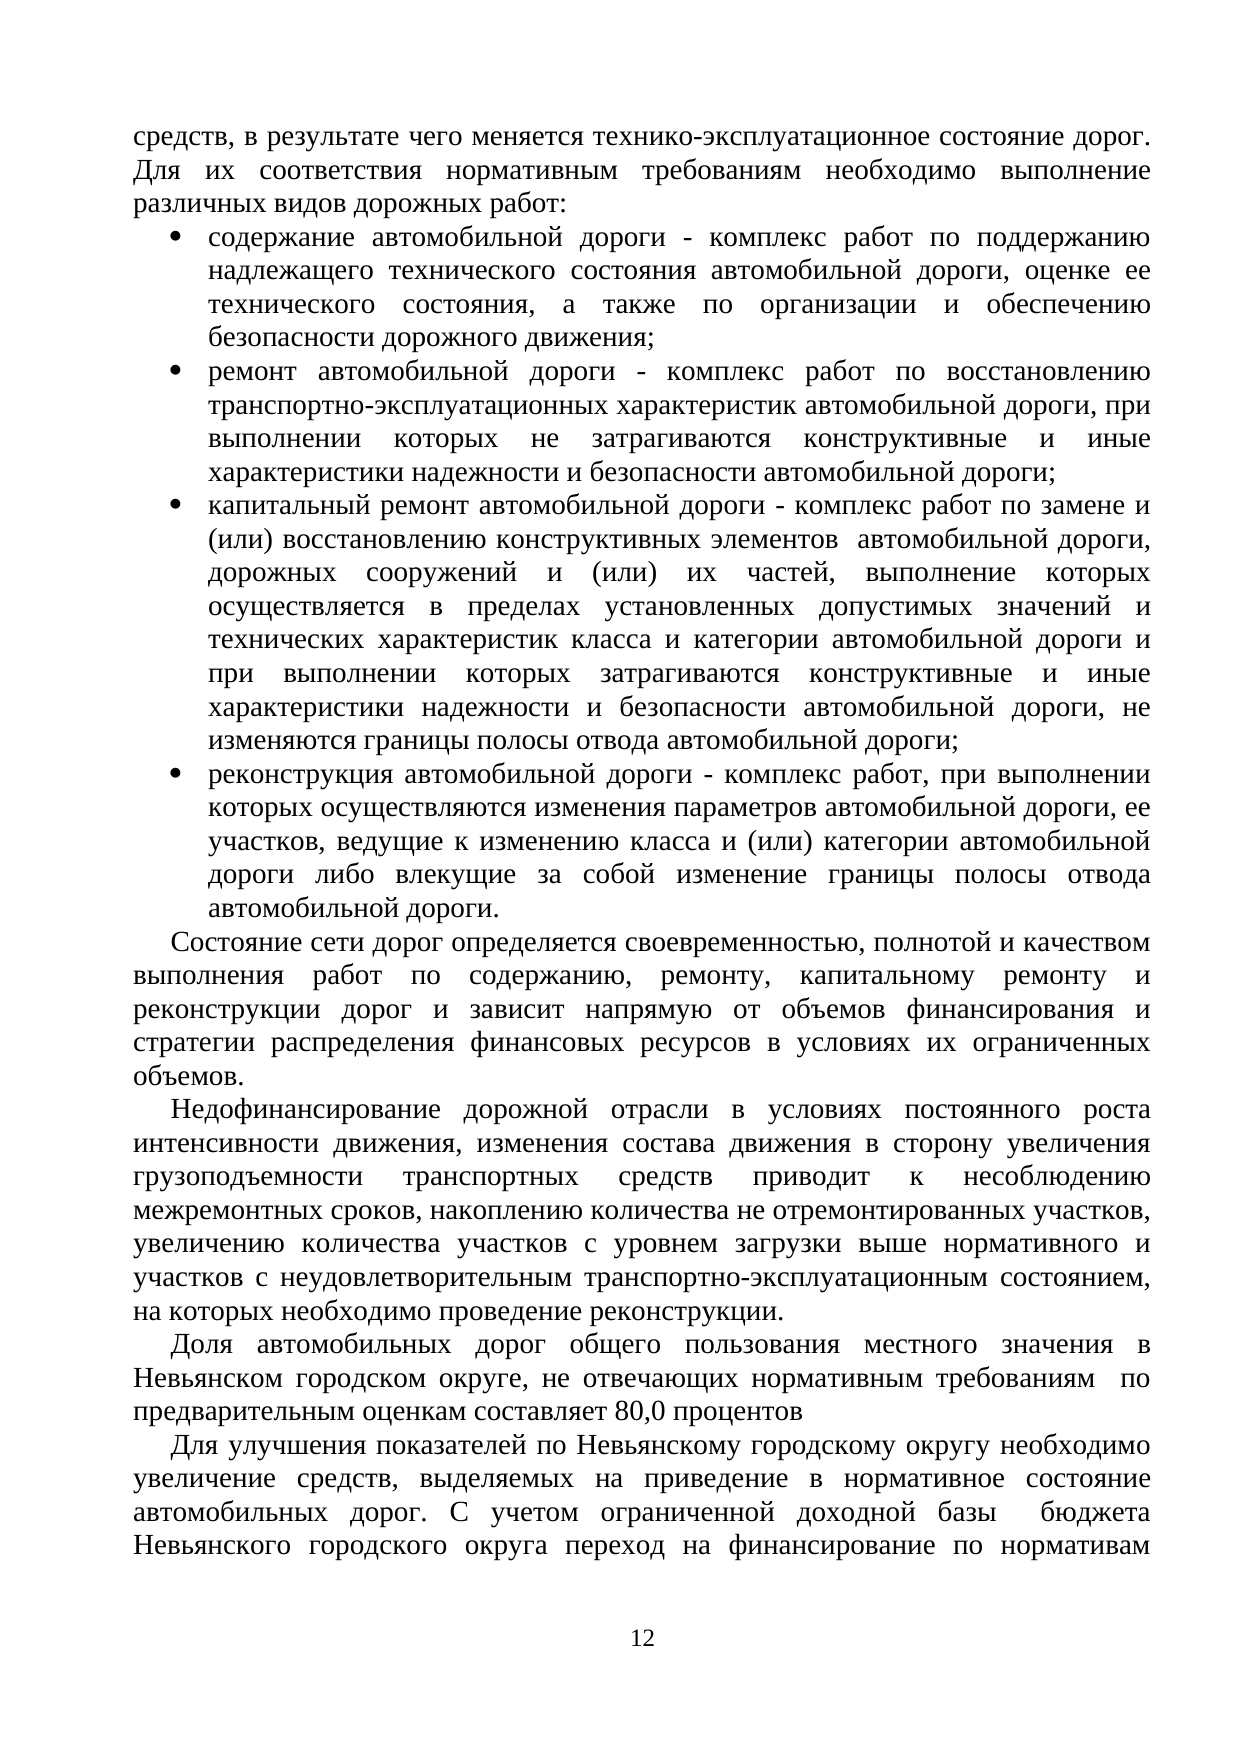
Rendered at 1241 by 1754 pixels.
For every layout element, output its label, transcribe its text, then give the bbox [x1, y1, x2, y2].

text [133, 1427, 1152, 1561]
text Доля автомобильных дорог общего пользования местного значения в Невьянском городском округе, не отвечающих нормативным требованиям по предварительным оценкам составляет 80,0 процентов [133, 1326, 1152, 1427]
list содержание автомобильной дороги - комплекс работ по поддержанию надлежащего технического состояния автомобильной дороги, оценке ее технического состояния, а также по организации и обеспечению безопасности дорожного движения; [170, 219, 1152, 353]
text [133, 118, 1152, 219]
text Недофинансирование дорожной отрасли в условиях постоянного роста интенсивности движения, изменения состава движения в сторону увеличения грузоподъемности транспортных средств приводит к несоблюдению межремонтных сроков, накоплению количества не отремонтированных участков, увеличению количества участков с уровнем загрузки выше нормативного и участков с неудовлетворительным транспортно-эксплуатационным состоянием, на которых необходимо проведение реконструкции. [133, 1091, 1152, 1326]
text Состояние сети дорог определяется своевременностью, полнотой и качеством выполнения работ по содержанию, ремонту, капитальному ремонту и реконструкции дорог и зависит напрямую от объемов финансирования и стратегии распределения финансовых ресурсов в условиях их ограниченных объемов. [133, 924, 1152, 1091]
list реконструкция автомобильной дороги - комплекс работ, при выполнении которых осуществляются изменения параметров автомобильной дороги, ее участков, ведущие к изменению класса и (или) категории автомобильной дороги либо влекущие за собой изменение границы полосы отвода автомобильной дороги. [170, 756, 1152, 924]
list капитальный ремонт автомобильной дороги - комплекс работ по замене и (или) восстановлению конструктивных элементов автомобильной дороги, дорожных сооружений и (или) их частей, выполнение которых осуществляется в пределах установленных допустимых значений и технических характеристик класса и категории автомобильной дороги и при выполнении которых затрагиваются конструктивные и иные характеристики надежности и безопасности автомобильной дороги, не изменяются границы полосы отвода автомобильной дороги; [170, 487, 1152, 756]
list ремонт автомобильной дороги - комплекс работ по восстановлению транспортно-эксплуатационных характеристик автомобильной дороги, при выполнении которых не затрагиваются конструктивные и иные характеристики надежности и безопасности автомобильной дороги; [170, 353, 1152, 487]
